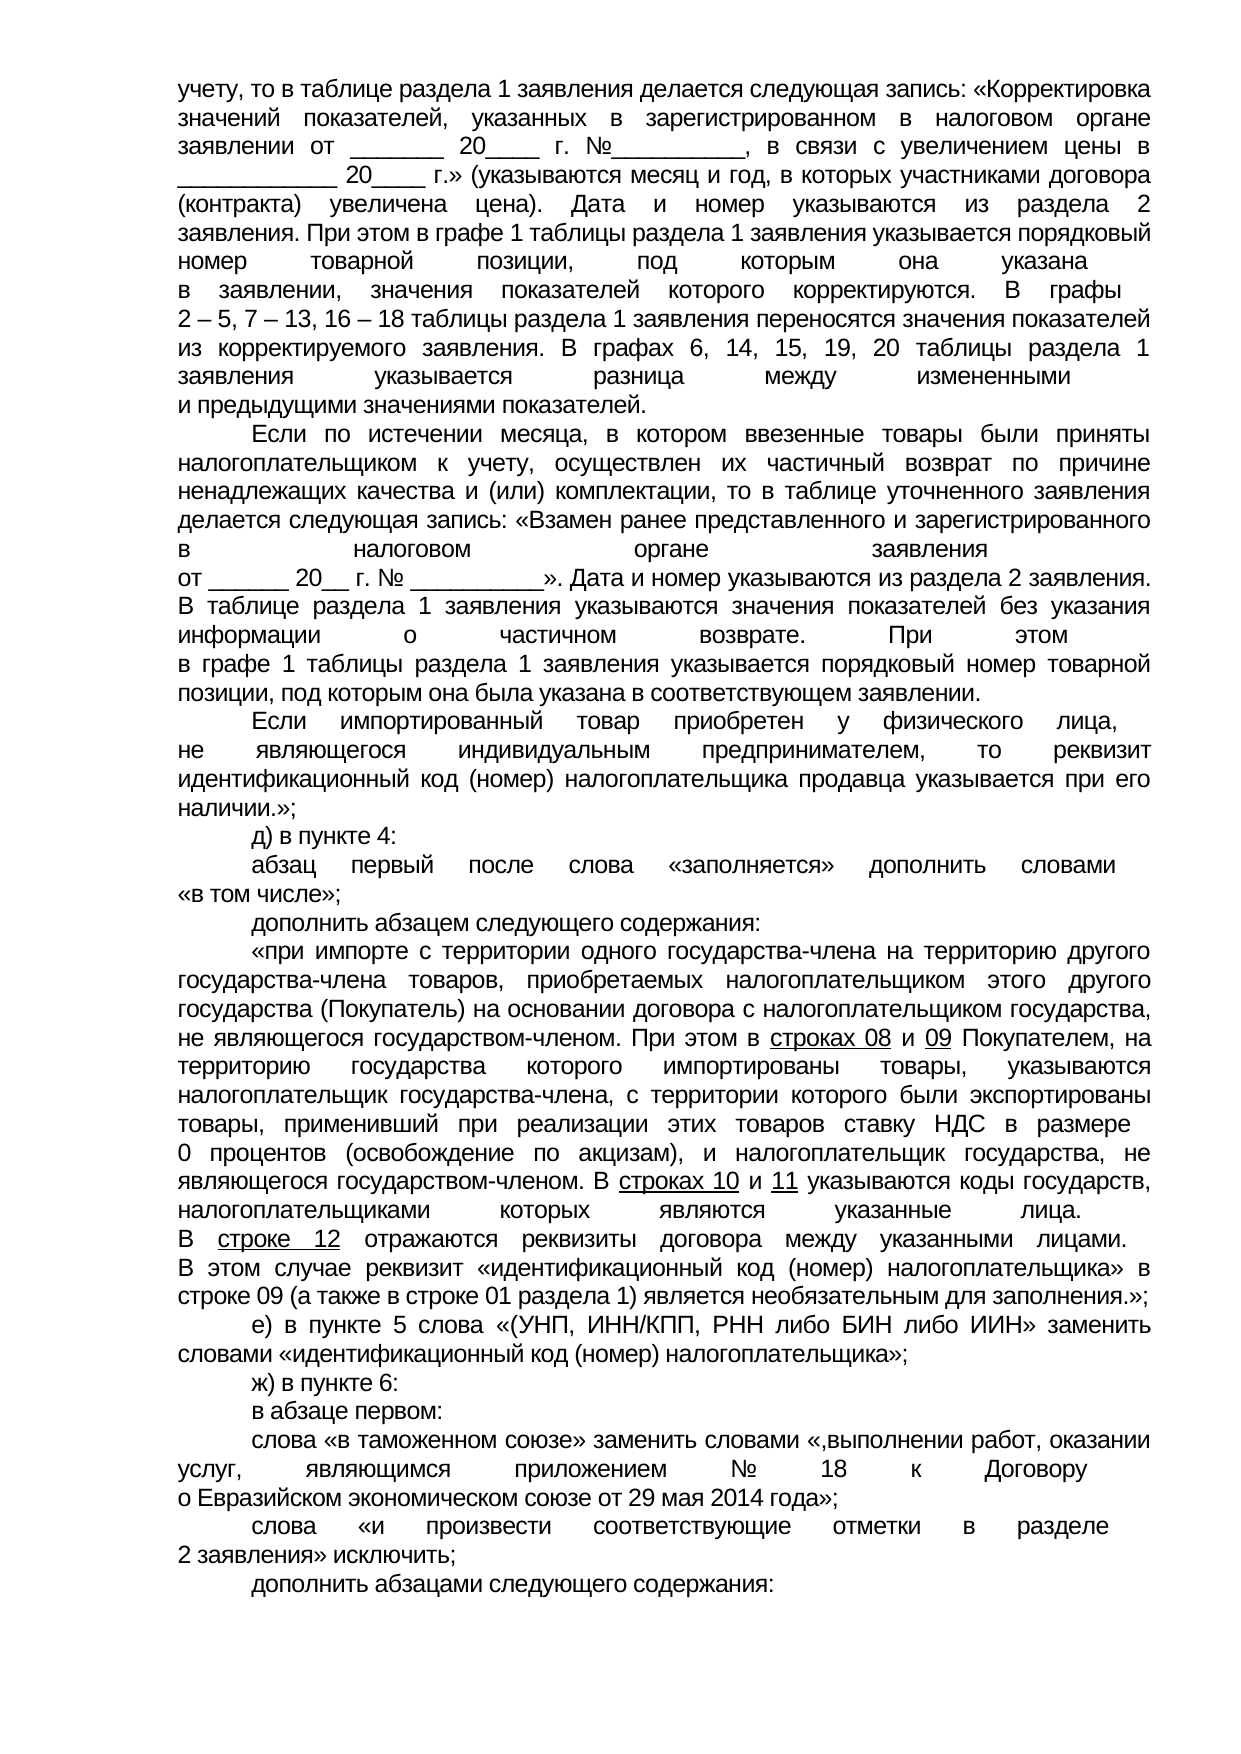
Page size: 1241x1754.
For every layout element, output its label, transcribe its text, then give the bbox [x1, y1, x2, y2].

text е) в пункте 5 слова «(УНП, ИНН/КПП, РНН либо БИН либо ИИН» заменить словами «идентификационный код (номер) налогоплательщика»; [177, 1310, 1152, 1368]
text дополнить абзацем следующего содержания: [177, 908, 1152, 936]
text «при импорте с территории одного государства-члена на территорию другого государства-члена товаров, приобретаемых налогоплательщиком этого другого государства (Покупатель) на основании договора с налогоплательщиком государства, не являющегося государством-членом. При этом в строках 08 и 09 Покупателем, на территорию государства которого импортированы товары, указываются налогоплательщик государства-члена, с территории которого были экспортированы товары, применивший при реализации этих товаров ставку НДС в размере 0 процентов (освобождение по акцизам), и налогоплательщик государства, не являющегося государством-членом. В строках 10 и 11 указываются коды государств, налогоплательщиками которых являются указанные лица. В строке 12 отражаются реквизиты договора между указанными лицами. В этом случае реквизит «идентификационный код (номер) налогоплательщика» в строке 09 (а также в строке 01 раздела 1) является необязательным для заполнения.»; [177, 936, 1152, 1310]
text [177, 74, 1152, 419]
text в абзаце первом: [177, 1396, 1152, 1425]
text абзац первый после слова «заполняется» дополнить словами «в том числе»; [177, 850, 1152, 908]
text д) в пункте 4: [177, 821, 1152, 850]
text слова «в таможенном союзе» заменить словами «,выполнении работ, оказании услуг, являющимся приложением № 18 к Договору о Евразийском экономическом союзе от 29 мая 2014 года»; [177, 1425, 1152, 1511]
text Если по истечении месяца, в котором ввезенные товары были приняты налогоплательщиком к учету, осуществлен их частичный возврат по причине ненадлежащих качества и (или) комплектации, то в таблице уточненного заявления делается следующая запись: «Взамен ранее представленного и зарегистрированного в налоговом органе заявления от ______ 20__ г. № __________». Дата и номер указываются из раздела 2 заявления. В таблице раздела 1 заявления указываются значения показателей без указания информации о частичном возврате. При этом в графе 1 таблицы раздела 1 заявления указывается порядковый номер товарной позиции, под которым она была указана в соответствующем заявлении. [177, 419, 1152, 706]
text дополнить абзацами следующего содержания: [177, 1569, 1152, 1598]
text ж) в пункте 6: [177, 1368, 1152, 1396]
text Если импортированный товар приобретен у физического лица, не являющегося индивидуальным предпринимателем, то реквизит идентификационный код (номер) налогоплательщика продавца указывается при его наличии.»; [177, 706, 1152, 821]
text слова «и произвести соответствующие отметки в разделе 2 заявления» исключить; [177, 1511, 1152, 1569]
